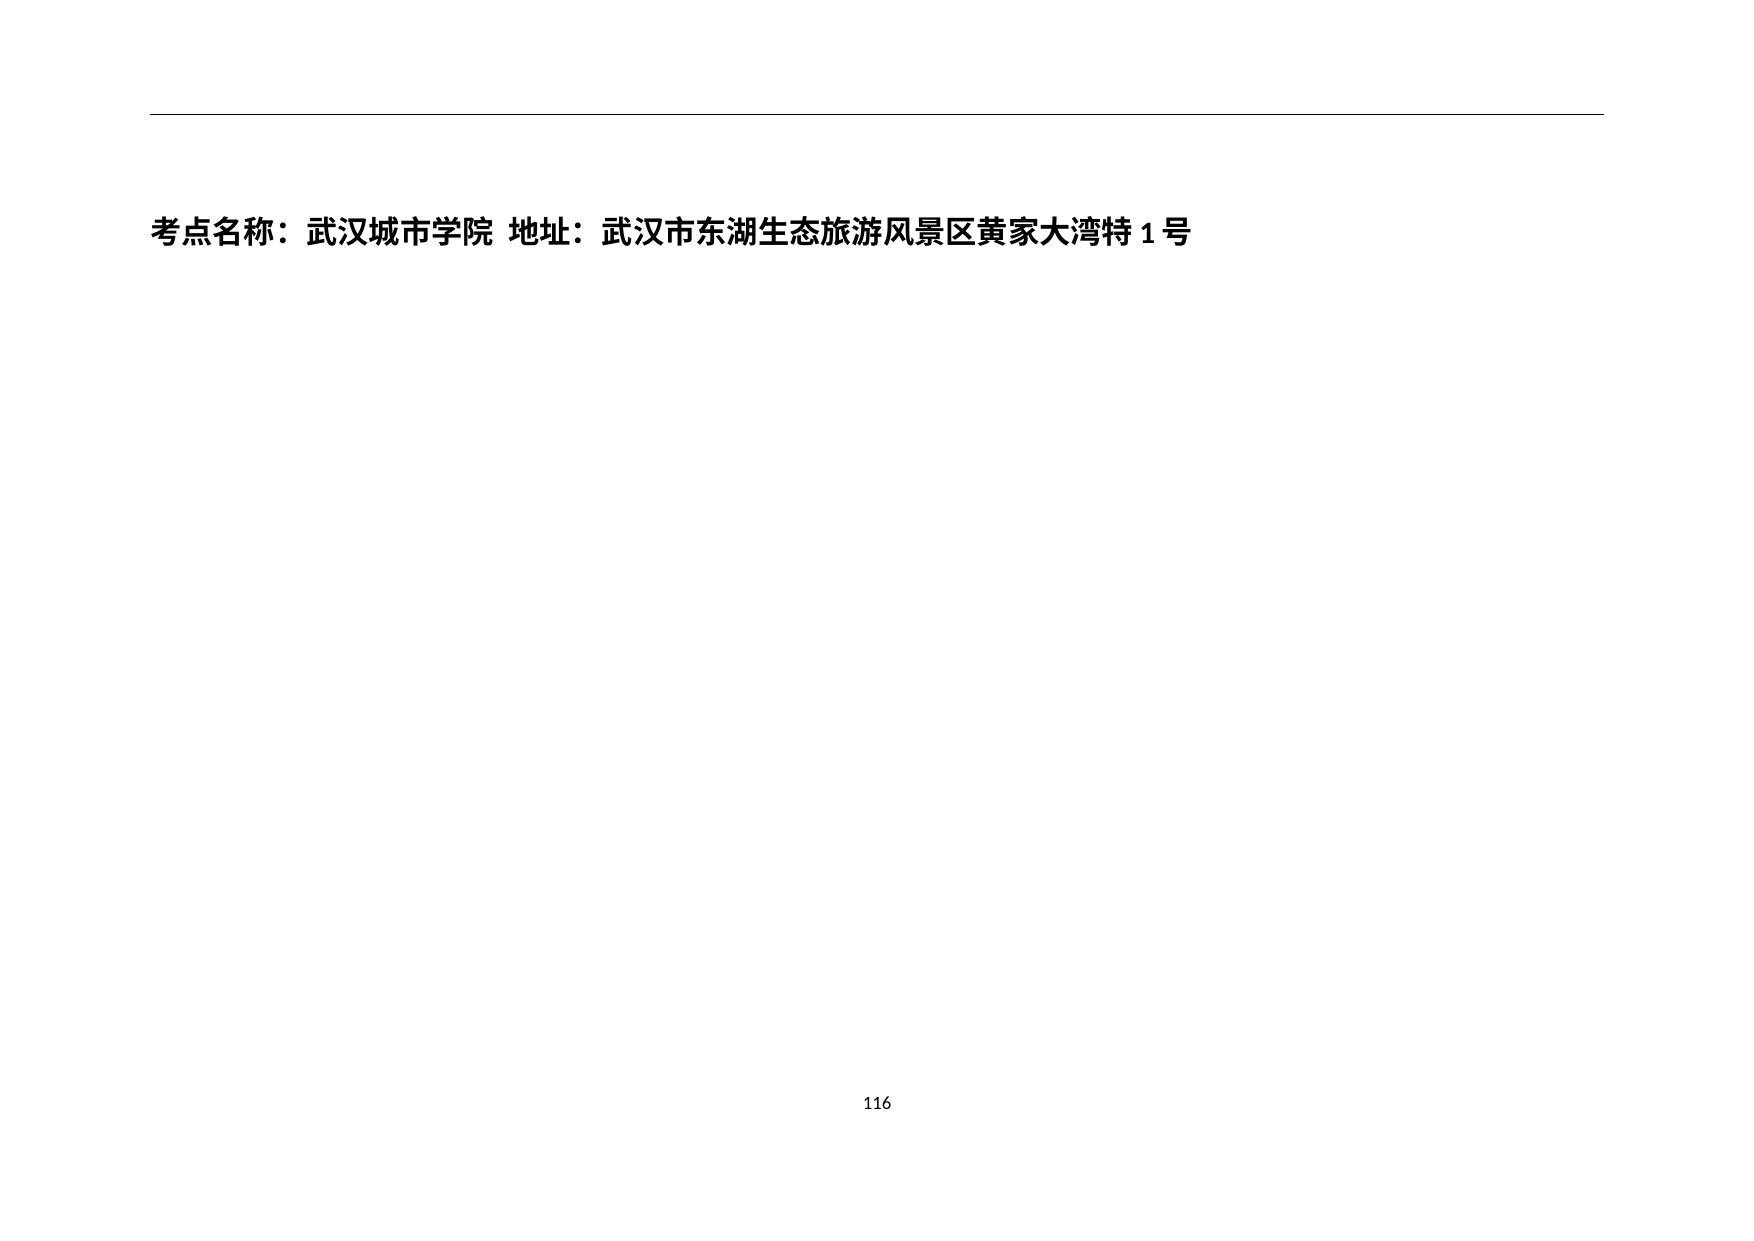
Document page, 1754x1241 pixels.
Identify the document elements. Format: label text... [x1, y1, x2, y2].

subtitle 考点名称：武汉城市学院 地址：武汉市东湖生态旅游风景区黄家大湾特1号 [150, 198, 1604, 263]
